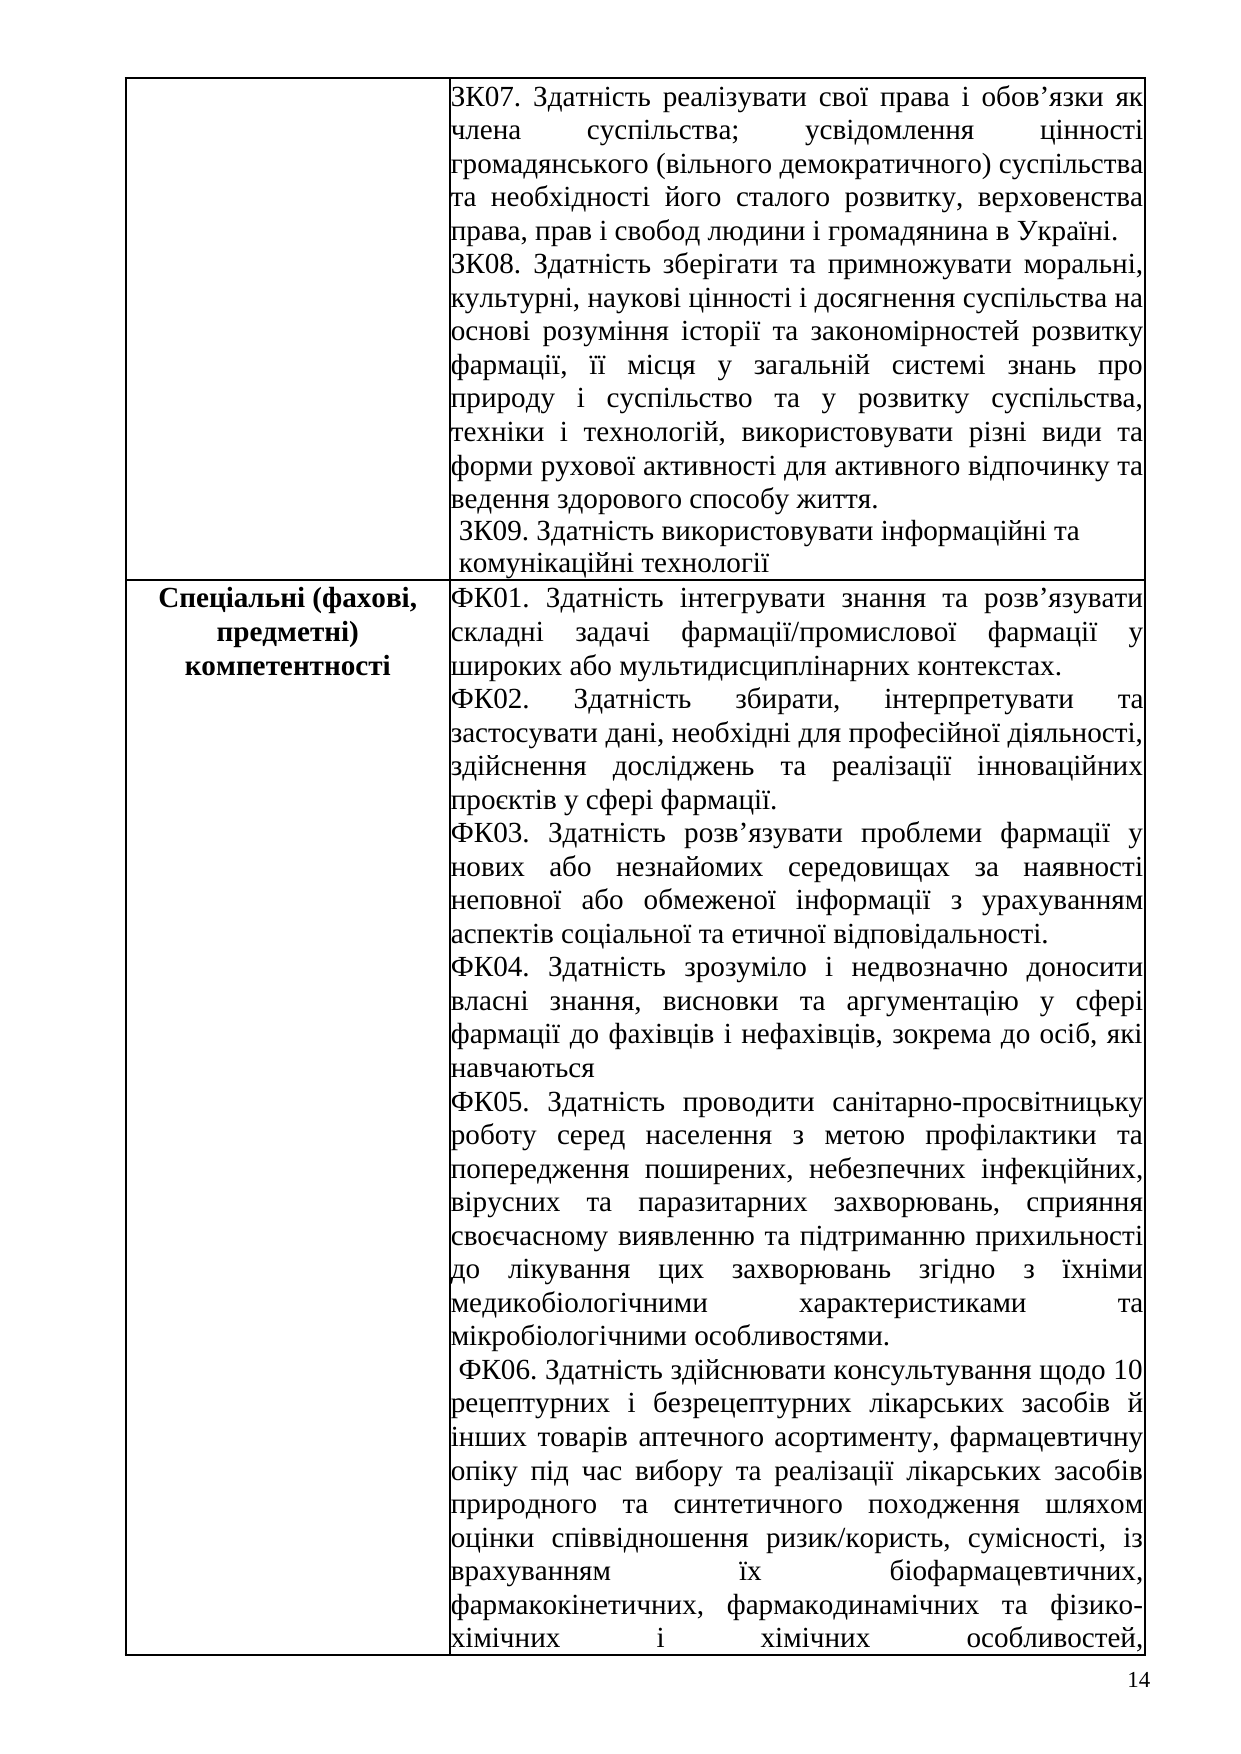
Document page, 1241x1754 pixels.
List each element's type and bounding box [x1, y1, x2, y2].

table_cell [127, 79, 449, 579]
table_cell [451, 79, 1144, 579]
table_cell [451, 581, 1144, 1654]
table_cell [127, 581, 449, 1654]
